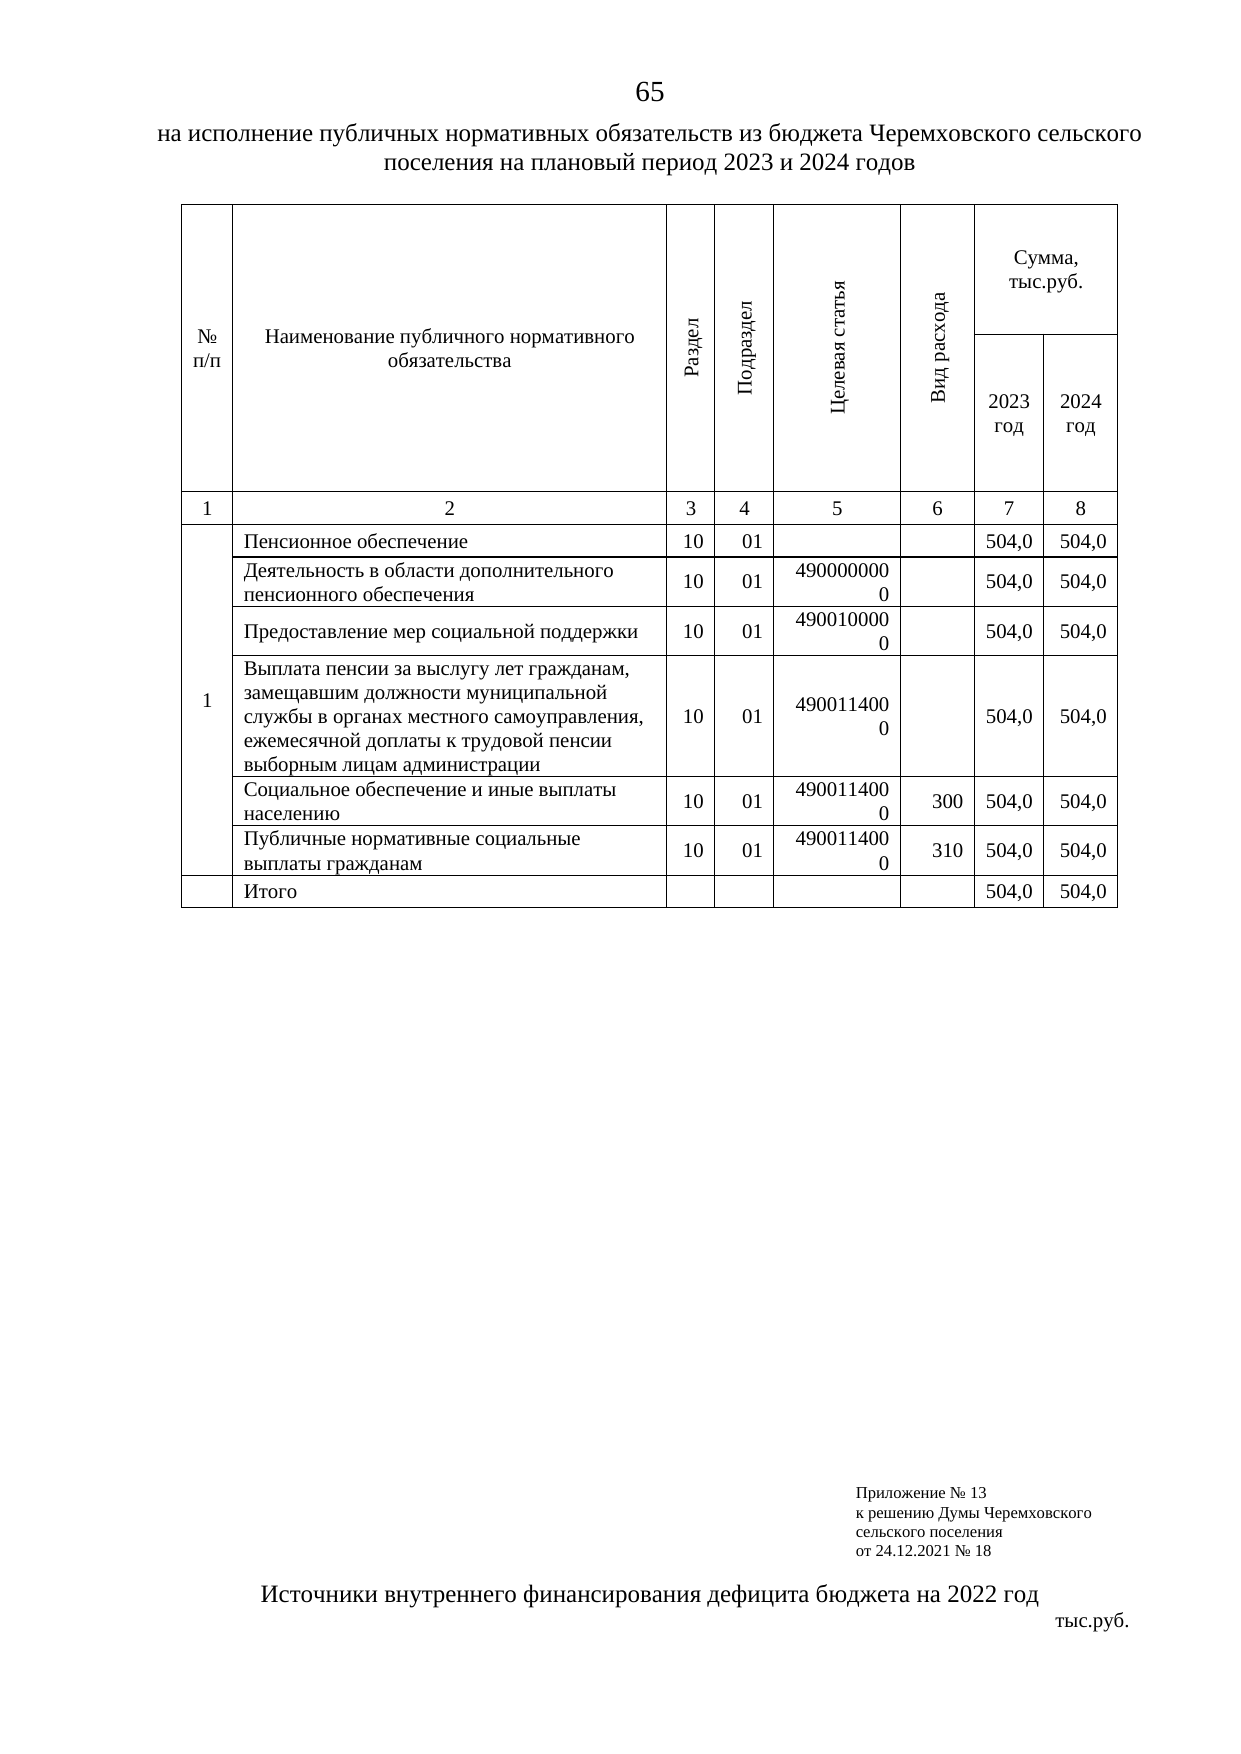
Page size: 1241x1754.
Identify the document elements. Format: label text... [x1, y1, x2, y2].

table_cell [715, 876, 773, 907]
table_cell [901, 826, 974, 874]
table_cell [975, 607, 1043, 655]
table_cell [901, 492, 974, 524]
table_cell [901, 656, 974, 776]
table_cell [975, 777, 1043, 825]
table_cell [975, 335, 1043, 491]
text на исполнение публичных нормативных обязательств из бюджета Черемховского сельского поселения на плановый период 2023 и 2024 годов [118, 118, 1181, 176]
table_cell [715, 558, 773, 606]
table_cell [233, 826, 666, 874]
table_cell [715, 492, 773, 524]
text Источники внутреннего финансирования дефицита бюджета на 2022 год [118, 1579, 1181, 1608]
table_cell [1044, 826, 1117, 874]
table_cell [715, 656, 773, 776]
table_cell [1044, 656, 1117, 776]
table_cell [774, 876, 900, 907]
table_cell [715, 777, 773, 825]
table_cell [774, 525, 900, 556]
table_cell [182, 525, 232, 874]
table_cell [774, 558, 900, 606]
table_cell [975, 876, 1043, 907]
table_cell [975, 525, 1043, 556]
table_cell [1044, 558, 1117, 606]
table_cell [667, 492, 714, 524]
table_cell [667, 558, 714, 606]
text от 24.12.2021 № 18 [812, 1541, 1181, 1560]
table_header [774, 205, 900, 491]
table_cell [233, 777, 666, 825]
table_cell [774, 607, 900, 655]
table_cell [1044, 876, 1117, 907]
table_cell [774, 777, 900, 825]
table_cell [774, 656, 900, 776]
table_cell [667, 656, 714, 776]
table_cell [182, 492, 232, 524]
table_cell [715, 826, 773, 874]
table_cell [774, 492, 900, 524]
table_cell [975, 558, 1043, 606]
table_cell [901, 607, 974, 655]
text Приложение № 13 [827, 1483, 1181, 1502]
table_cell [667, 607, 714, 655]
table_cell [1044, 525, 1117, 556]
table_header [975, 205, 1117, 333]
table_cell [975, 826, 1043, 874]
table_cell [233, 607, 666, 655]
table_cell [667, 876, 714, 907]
text сельского поселения [812, 1522, 1181, 1541]
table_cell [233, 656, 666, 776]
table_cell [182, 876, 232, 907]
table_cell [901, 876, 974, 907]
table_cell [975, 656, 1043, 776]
text тыс.руб. [1003, 1608, 1181, 1632]
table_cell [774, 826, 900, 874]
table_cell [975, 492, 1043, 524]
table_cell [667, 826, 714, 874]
text к решению Думы Черемховского [812, 1502, 1181, 1522]
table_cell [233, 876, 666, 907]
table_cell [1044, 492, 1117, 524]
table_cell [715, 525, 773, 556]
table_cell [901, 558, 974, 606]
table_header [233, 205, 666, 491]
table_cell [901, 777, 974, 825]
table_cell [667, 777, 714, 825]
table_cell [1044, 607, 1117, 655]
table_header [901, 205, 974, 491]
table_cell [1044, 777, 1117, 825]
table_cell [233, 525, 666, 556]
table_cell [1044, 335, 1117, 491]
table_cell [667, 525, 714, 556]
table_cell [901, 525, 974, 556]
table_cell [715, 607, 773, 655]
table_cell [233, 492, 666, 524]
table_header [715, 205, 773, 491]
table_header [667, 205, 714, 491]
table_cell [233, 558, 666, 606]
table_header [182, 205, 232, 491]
